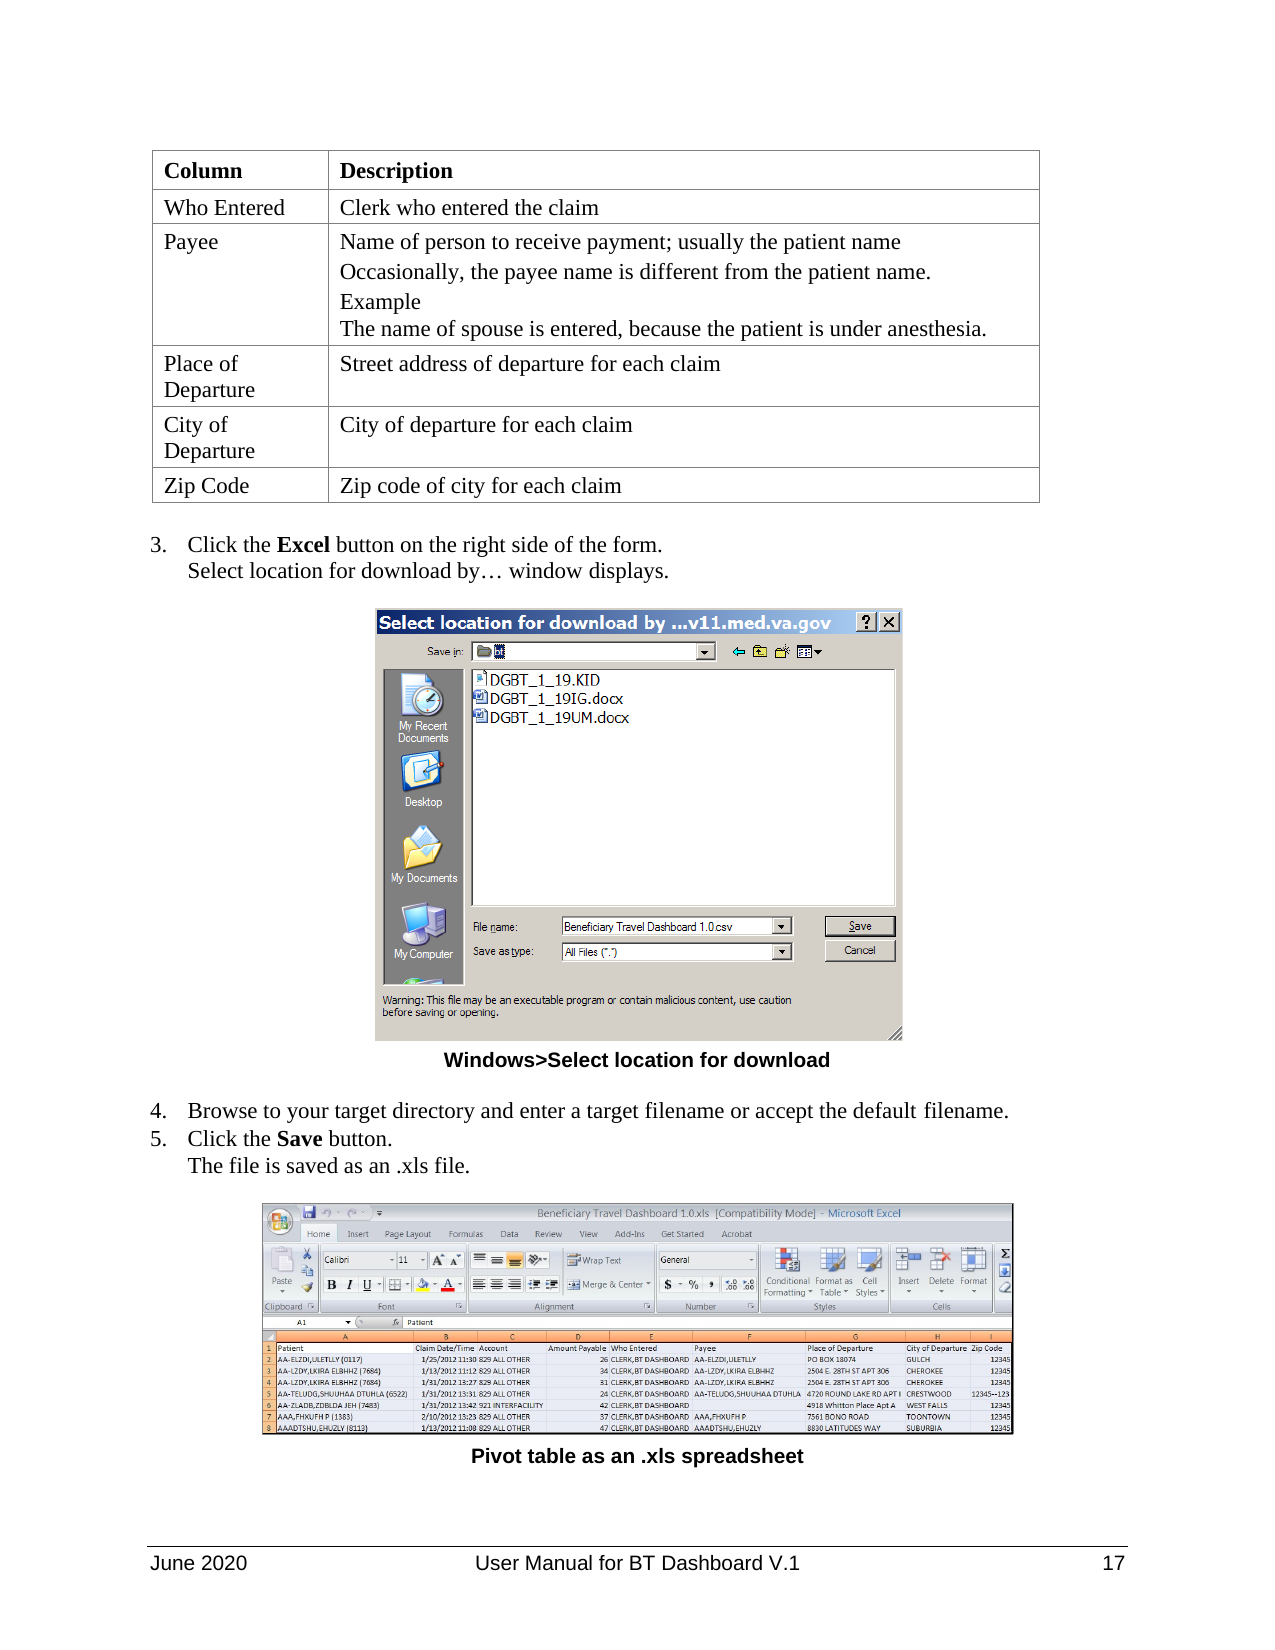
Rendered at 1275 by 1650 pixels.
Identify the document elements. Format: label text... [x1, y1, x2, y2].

table_cell Place of Departure [153, 346, 328, 406]
table_cell Clerk who entered the claim [329, 190, 1039, 223]
list Click the Excel button on the right side of the form. Select location for download by… window displays. [150, 531, 670, 583]
table_cell Zip code of city for each claim [329, 468, 1039, 502]
table_cell Who Entered [153, 190, 328, 223]
table_cell Street address of departure for each claim [329, 346, 1039, 406]
table_header Description [329, 151, 1039, 188]
table_cell City of Departure [153, 407, 328, 467]
list Browse to your target directory and enter a target filename or accept the default filename. [150, 1097, 1139, 1123]
picture [375, 608, 903, 1041]
table_cell Payee [153, 224, 328, 345]
text The file is saved as an .xls file. [187, 1152, 1139, 1178]
table_cell Zip Code [153, 468, 328, 502]
picture [263, 1204, 1012, 1433]
table_cell Name of person to receive payment; usually the patient name Occasionally, the payee name is different from the patient name. Example The name of spouse is entered, because the patient is under anesthesia. [329, 224, 1039, 345]
table_cell City of departure for each claim [329, 407, 1039, 467]
table_header Column [153, 151, 328, 188]
list Click the Save button. [150, 1125, 1139, 1152]
